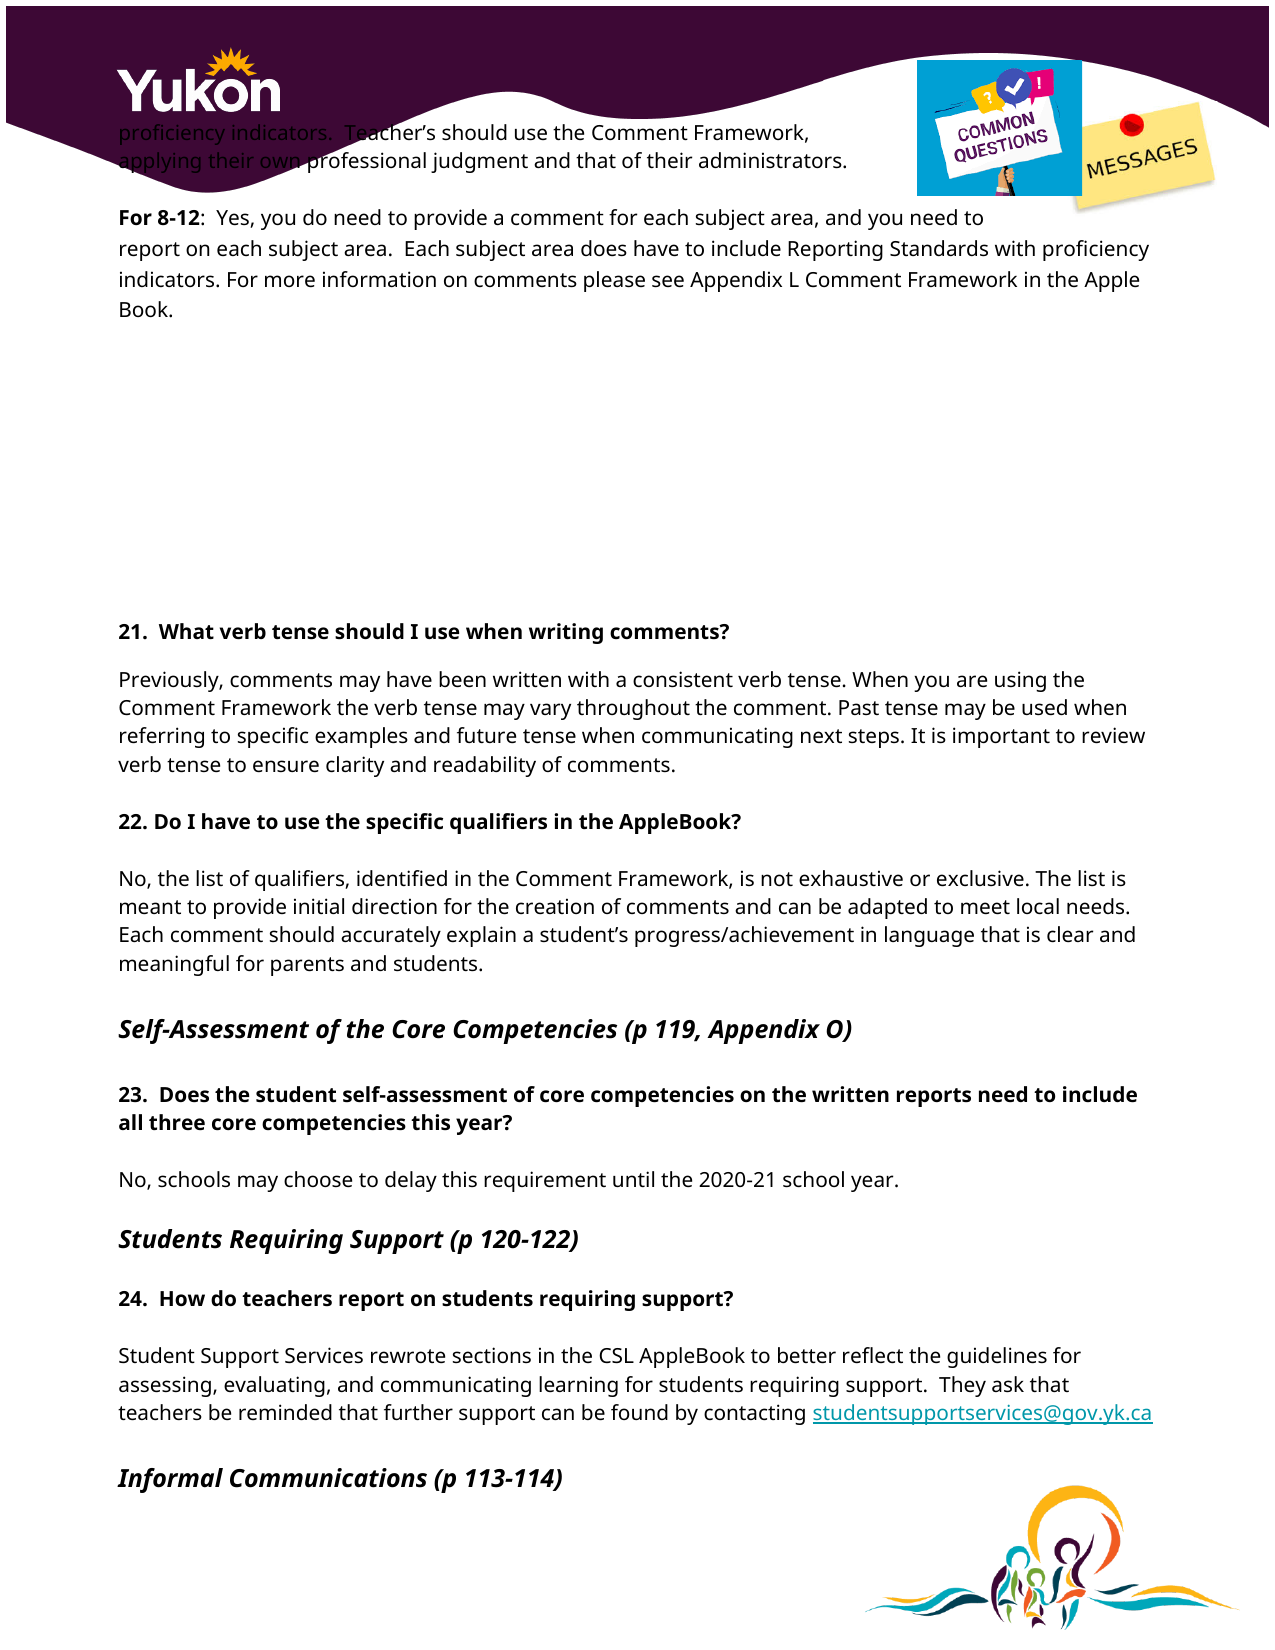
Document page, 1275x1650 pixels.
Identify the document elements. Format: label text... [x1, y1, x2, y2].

picture [6, 1481, 1241, 1630]
text 24. How do teachers report on students requiring support? [118, 1284, 1157, 1313]
text No, the list of qualifiers, identified in the Comment Framework, is not exhaustive or exclusive. The list is meant to provide initial direction for the creation of comments and can be adapted to meet local needs. Each comment should accurately explain a student’s progress/achievement in language that is clear and meaningful for parents and students. [118, 864, 1157, 977]
text 22. Do I have to use the specific qualifiers in the AppleBook? [118, 807, 1157, 835]
picture [936, 69, 1061, 196]
text 21. What verb tense should I use when writing comments? [118, 617, 1157, 646]
text 23. Does the student self-assessment of core competencies on the written reports need to include all three core competencies this year? [118, 1080, 1157, 1137]
text For 8-12: Yes, you do need to provide a comment for each subject area, and you need to report on each subject area. Each subject area does have to include Reporting Standards with proficiency indicators. For more information on comments please see Appendix L Comment Framework in the Apple Book. [118, 203, 1157, 324]
text Previously, comments may have been written with a consistent verb tense. When you are using the Comment Framework the verb tense may vary throughout the comment. Past tense may be used when referring to specific examples and future tense when communicating next steps. It is important to review verb tense to ensure clarity and readability of comments. [118, 665, 1157, 778]
text Student Support Services rewrote sections in the CSL AppleBook to better reflect the guidelines for assessing, evaluating, and communicating learning for students requiring support. They ask that teachers be reminded that further support can be found by contacting studentsupportservices@gov.yk.ca [118, 1341, 1157, 1427]
text Informal Communications (p 113-114) [118, 1461, 1157, 1495]
picture [6, 6, 1269, 217]
text Self-Assessment of the Core Competencies (p 119, Appendix O) [118, 1012, 1157, 1046]
text No, schools may choose to delay this requirement until the 2020-21 school year. [118, 1165, 1157, 1193]
text Students Requiring Support (p 120-122) [118, 1222, 1157, 1256]
